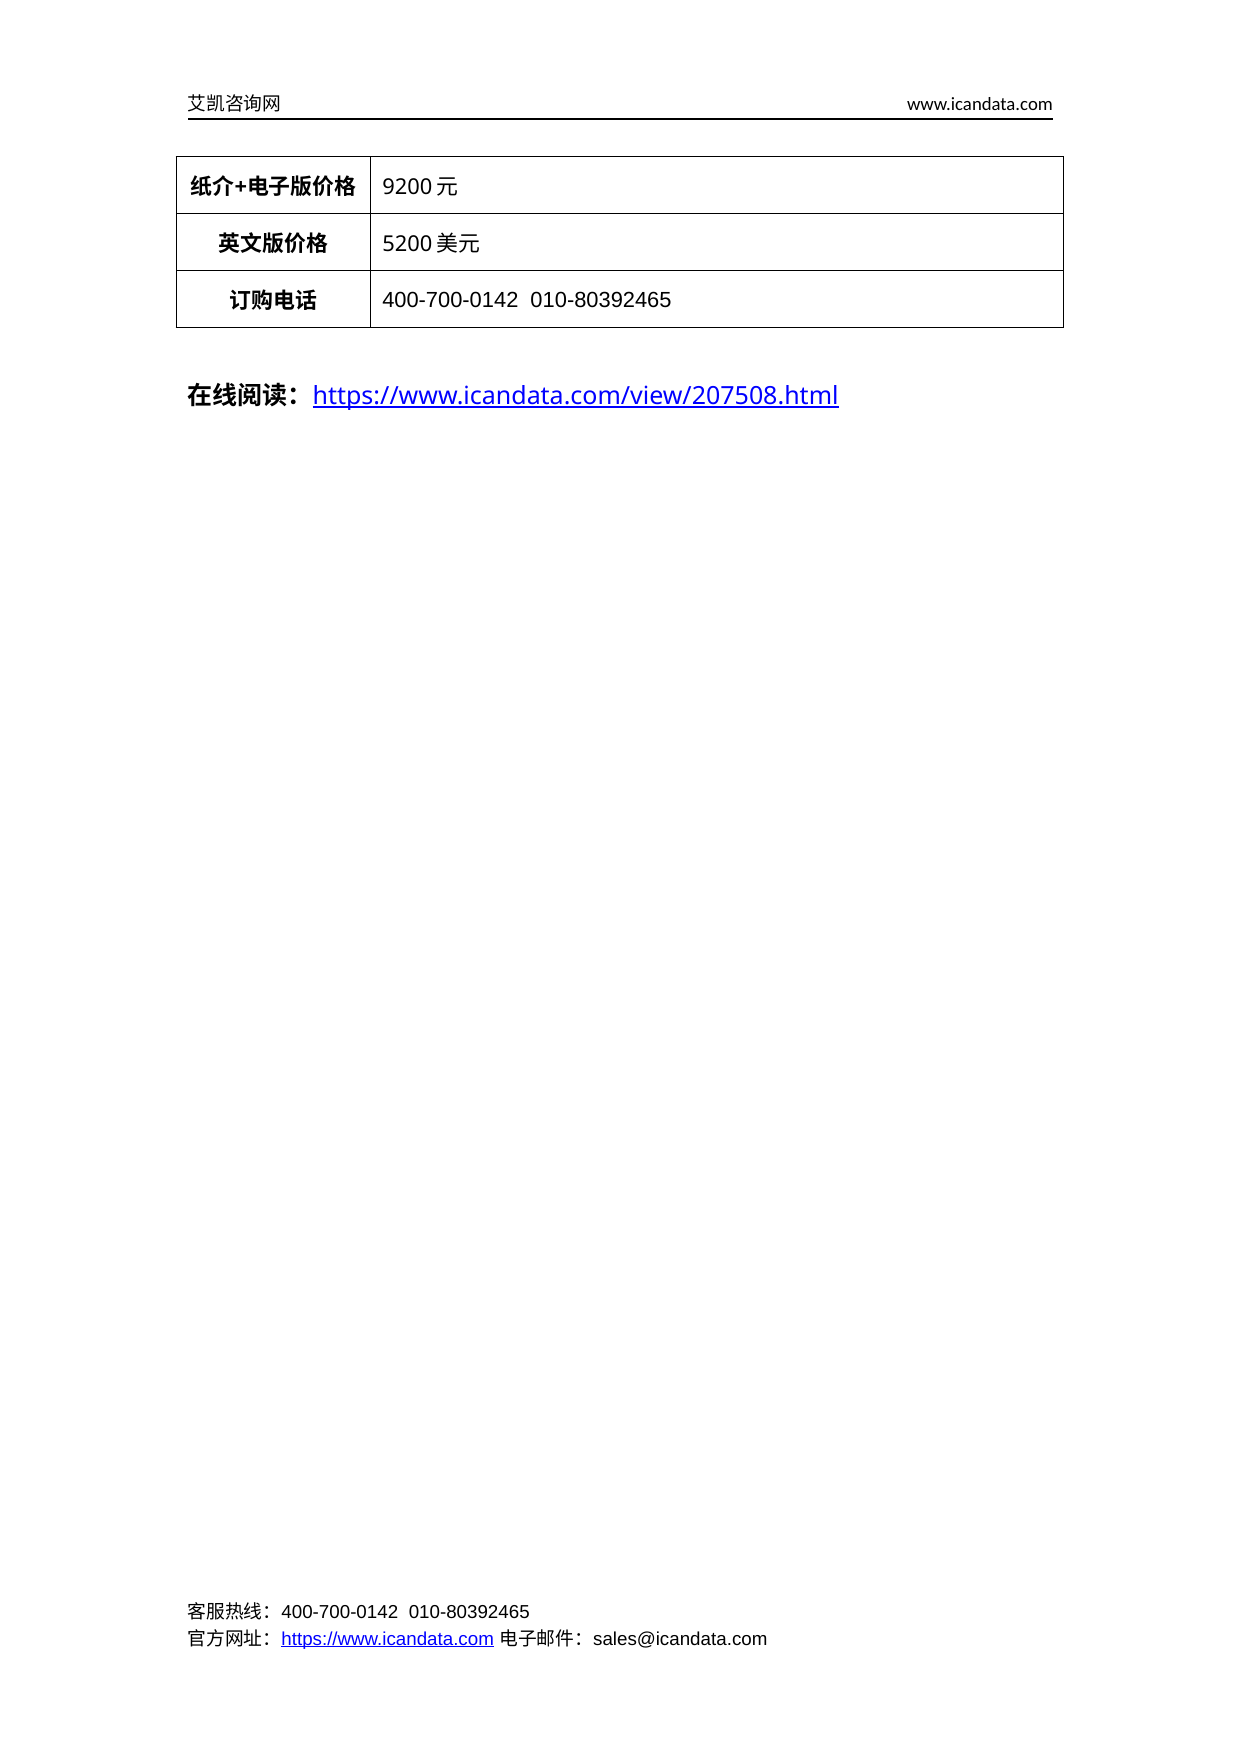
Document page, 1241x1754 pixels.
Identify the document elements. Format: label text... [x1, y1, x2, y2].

table_cell 5200美元 [371, 214, 1063, 270]
table_cell 纸介+电子版价格 [177, 157, 370, 213]
table_cell 英文版价格 [177, 214, 370, 270]
table_cell 订购电话 [177, 271, 370, 327]
table_cell 400-700-0142 010-80392465 [371, 271, 1063, 327]
table_cell 9200元 [371, 157, 1063, 213]
text 在线阅读：https://www.icandata.com/view/207508.html [187, 361, 1053, 426]
